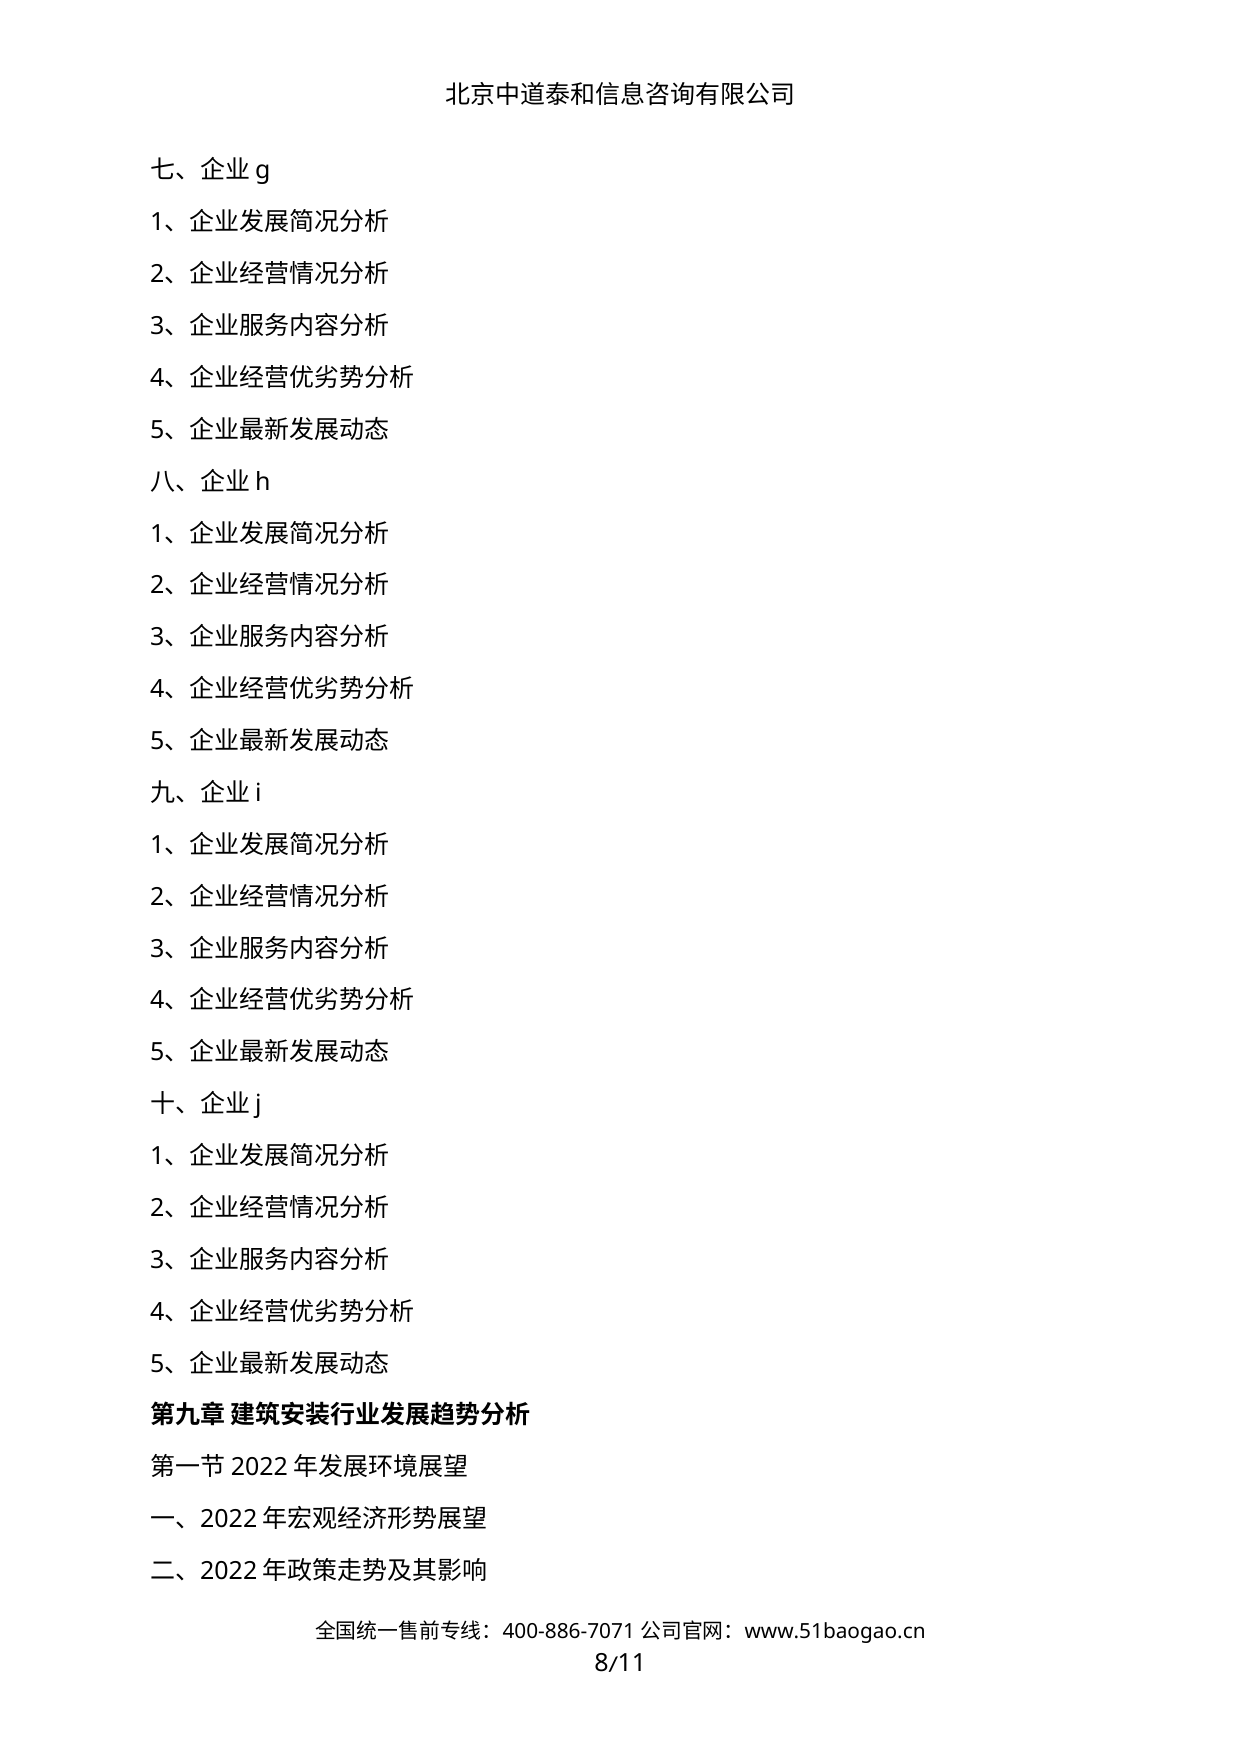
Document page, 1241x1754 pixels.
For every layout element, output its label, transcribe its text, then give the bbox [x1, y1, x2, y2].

text 第九章 建筑安装行业发展趋势分析 [150, 1395, 1090, 1431]
text 3、企业服务内容分析 [150, 928, 1090, 964]
text 3、企业服务内容分析 [150, 306, 1090, 342]
text 3、企业服务内容分析 [150, 617, 1090, 653]
text 3、企业服务内容分析 [150, 1239, 1090, 1276]
text 第一节 2022年发展环境展望 [150, 1447, 1090, 1483]
text 5、企业最新发展动态 [150, 1032, 1090, 1068]
text 1、企业发展简况分析 [150, 1136, 1090, 1172]
text 4、企业经营优劣势分析 [150, 669, 1090, 705]
text 4、企业经营优劣势分析 [150, 357, 1090, 394]
text 2、企业经营情况分析 [150, 876, 1090, 912]
text 1、企业发展简况分析 [150, 513, 1090, 549]
text 2、企业经营情况分析 [150, 565, 1090, 601]
text 一、2022年宏观经济形势展望 [150, 1499, 1090, 1535]
text 九、企业i [150, 772, 1090, 809]
text 2、企业经营情况分析 [150, 1187, 1090, 1224]
text 5、企业最新发展动态 [150, 409, 1090, 446]
text 2、企业经营情况分析 [150, 254, 1090, 290]
text 5、企业最新发展动态 [150, 721, 1090, 757]
text 5、企业最新发展动态 [150, 1343, 1090, 1379]
text 二、2022年政策走势及其影响 [150, 1551, 1090, 1587]
text 十、企业j [150, 1084, 1090, 1120]
text 八、企业h [150, 461, 1090, 497]
text 4、企业经营优劣势分析 [150, 1291, 1090, 1327]
text 4、企业经营优劣势分析 [150, 980, 1090, 1016]
text 1、企业发展简况分析 [150, 202, 1090, 238]
text 七、企业g [150, 150, 1090, 186]
text 1、企业发展简况分析 [150, 824, 1090, 861]
